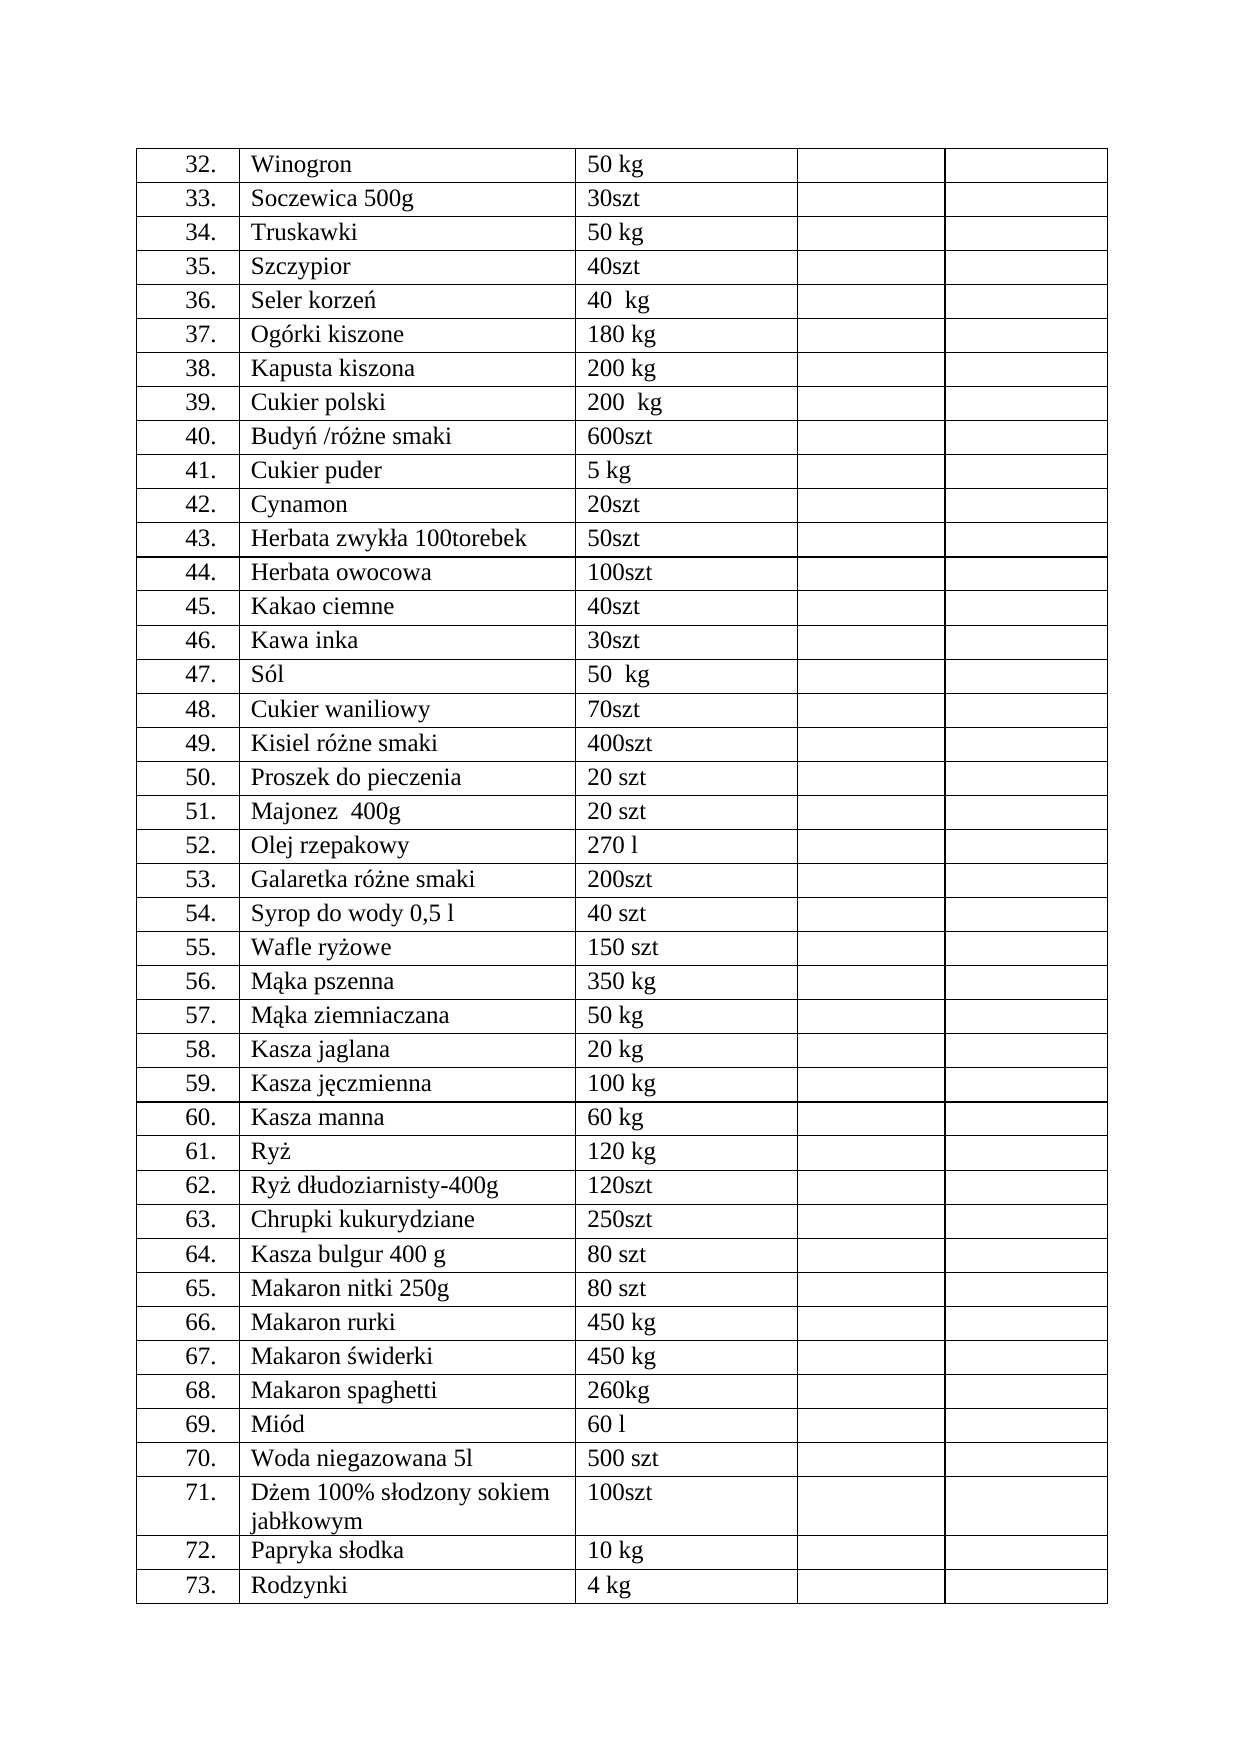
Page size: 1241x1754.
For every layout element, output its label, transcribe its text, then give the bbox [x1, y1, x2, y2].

table_cell [798, 1570, 944, 1603]
table_cell Ogórki kiszone [240, 319, 575, 352]
table_cell [137, 1536, 239, 1569]
table_cell [137, 421, 239, 454]
table_cell [946, 591, 1107, 624]
table_cell [798, 660, 944, 693]
table_cell Budyń /różne smaki [240, 421, 575, 454]
table_cell [137, 1375, 239, 1408]
table_cell [137, 1068, 239, 1101]
table_cell 100szt [576, 558, 797, 590]
table_cell [137, 251, 239, 284]
table_cell [798, 149, 944, 182]
table_cell 20 szt [576, 762, 797, 795]
table_cell Ryż [240, 1136, 575, 1169]
table_cell [946, 251, 1107, 284]
table_cell [946, 1570, 1107, 1603]
table_cell Kakao ciemne [240, 591, 575, 624]
table_cell [946, 1000, 1107, 1033]
table_cell [137, 1570, 239, 1603]
table_cell Makaron rurki [240, 1307, 575, 1340]
table_cell [798, 319, 944, 352]
table_cell [798, 558, 944, 590]
table_cell Majonez 400g [240, 796, 575, 829]
table_cell [798, 728, 944, 761]
table_cell [946, 1103, 1107, 1135]
table_cell [137, 694, 239, 727]
table_cell [798, 966, 944, 999]
table_cell Winogron [240, 149, 575, 182]
table_cell Kasza jaglana [240, 1034, 575, 1067]
table_cell [798, 353, 944, 386]
table_cell [946, 149, 1107, 182]
table_cell [798, 1375, 944, 1408]
table_cell [946, 1409, 1107, 1442]
table_cell [946, 387, 1107, 420]
table_cell [137, 864, 239, 897]
table_cell [137, 728, 239, 761]
table_cell [946, 694, 1107, 727]
table_cell 50 kg [576, 217, 797, 250]
table_cell [946, 1375, 1107, 1408]
table_cell [137, 762, 239, 795]
table_cell [798, 1536, 944, 1569]
table_cell [137, 591, 239, 624]
table_cell 60 kg [576, 1103, 797, 1135]
table_cell 40 szt [576, 898, 797, 931]
table_cell [798, 626, 944, 658]
table_cell [798, 1103, 944, 1135]
table_cell 50szt [576, 523, 797, 556]
table_cell Rodzynki [240, 1570, 575, 1603]
table_cell 30szt [576, 183, 797, 216]
table_cell Mąka pszenna [240, 966, 575, 999]
table_cell [946, 1273, 1107, 1306]
table_cell [137, 1307, 239, 1340]
table_cell 40szt [576, 591, 797, 624]
table_cell [798, 1273, 944, 1306]
table_cell [798, 591, 944, 624]
table_cell Kasza jęczmienna [240, 1068, 575, 1101]
table_cell [137, 1409, 239, 1442]
table_cell [798, 285, 944, 318]
table_cell 50 kg [576, 1000, 797, 1033]
table_cell [946, 1341, 1107, 1374]
table_cell Chrupki kukurydziane [240, 1205, 575, 1238]
table_cell [798, 796, 944, 829]
table_cell [137, 1103, 239, 1135]
table_cell [946, 1239, 1107, 1272]
table_cell [137, 966, 239, 999]
table_cell [946, 864, 1107, 897]
table_cell Kapusta kiszona [240, 353, 575, 386]
table_cell [798, 864, 944, 897]
table_cell 5 kg [576, 455, 797, 488]
table_cell [798, 1136, 944, 1169]
table_cell [798, 1205, 944, 1238]
table_cell Proszek do pieczenia [240, 762, 575, 795]
table_cell [137, 1171, 239, 1203]
table_cell [798, 489, 944, 522]
table_cell 350 kg [576, 966, 797, 999]
table_cell [137, 1034, 239, 1067]
table_cell 120 kg [576, 1136, 797, 1169]
table_cell [946, 1443, 1107, 1476]
table_cell [137, 455, 239, 488]
table_cell 40szt [576, 251, 797, 284]
table_cell Dżem 100% słodzony sokiem jabłkowym [240, 1477, 575, 1534]
table_cell 100 kg [576, 1068, 797, 1101]
table_cell [946, 285, 1107, 318]
table_cell [798, 387, 944, 420]
table_cell 450 kg [576, 1341, 797, 1374]
table_cell Woda niegazowana 5l [240, 1443, 575, 1476]
table_cell [946, 830, 1107, 863]
table_cell [798, 1068, 944, 1101]
table_cell Cukier waniliowy [240, 694, 575, 727]
table_cell Makaron świderki [240, 1341, 575, 1374]
table_cell [137, 217, 239, 250]
table_cell Szczypior [240, 251, 575, 284]
table_cell [946, 966, 1107, 999]
table_cell [798, 830, 944, 863]
table_cell [946, 932, 1107, 965]
table_cell [946, 898, 1107, 931]
table_cell Soczewica 500g [240, 183, 575, 216]
table_cell [946, 523, 1107, 556]
table_cell [137, 285, 239, 318]
table_cell 260kg [576, 1375, 797, 1408]
table_cell [798, 421, 944, 454]
table_cell [946, 1205, 1107, 1238]
table_cell [946, 728, 1107, 761]
table_cell 270 l [576, 830, 797, 863]
table_cell Ryż dłudoziarnisty-400g [240, 1171, 575, 1203]
table_cell [946, 353, 1107, 386]
table_cell [798, 183, 944, 216]
table_cell [137, 489, 239, 522]
table_cell [798, 217, 944, 250]
table_cell [946, 217, 1107, 250]
table_cell 200szt [576, 864, 797, 897]
table_cell [137, 1205, 239, 1238]
table_cell 50 kg [576, 660, 797, 693]
table_cell [798, 694, 944, 727]
table_cell 30szt [576, 626, 797, 658]
table_cell [946, 1307, 1107, 1340]
table_cell 450 kg [576, 1307, 797, 1340]
table_cell [137, 558, 239, 590]
table_cell [946, 1477, 1107, 1534]
table_cell Cukier puder [240, 455, 575, 488]
table_cell Cynamon [240, 489, 575, 522]
table_cell [137, 796, 239, 829]
table_cell [798, 523, 944, 556]
table_cell [798, 251, 944, 284]
table_cell [137, 1136, 239, 1169]
table_cell Kisiel różne smaki [240, 728, 575, 761]
table_cell [137, 1000, 239, 1033]
table_cell 600szt [576, 421, 797, 454]
table_cell Kawa inka [240, 626, 575, 658]
table_cell [137, 353, 239, 386]
table_cell [137, 626, 239, 658]
table_cell [946, 489, 1107, 522]
table_cell Miód [240, 1409, 575, 1442]
table_cell [798, 898, 944, 931]
table_cell [946, 421, 1107, 454]
table_cell [798, 1477, 944, 1534]
table_cell Olej rzepakowy [240, 830, 575, 863]
table_cell Syrop do wody 0,5 l [240, 898, 575, 931]
table_cell [946, 660, 1107, 693]
table_cell 250szt [576, 1205, 797, 1238]
table_cell Seler korzeń [240, 285, 575, 318]
table_cell Cukier polski [240, 387, 575, 420]
table_cell 20 kg [576, 1034, 797, 1067]
table_cell 400szt [576, 728, 797, 761]
table_cell Wafle ryżowe [240, 932, 575, 965]
table_cell 500 szt [576, 1443, 797, 1476]
table_cell [946, 319, 1107, 352]
table_cell [137, 932, 239, 965]
table_cell [798, 762, 944, 795]
table_cell [137, 1443, 239, 1476]
table_cell Papryka słodka [240, 1536, 575, 1569]
table_cell [137, 1341, 239, 1374]
table_cell [798, 932, 944, 965]
table_cell Kasza manna [240, 1103, 575, 1135]
table_cell 20szt [576, 489, 797, 522]
table_cell 80 szt [576, 1273, 797, 1306]
table_cell 40 kg [576, 285, 797, 318]
table_cell [137, 1477, 239, 1534]
table_cell [946, 1068, 1107, 1101]
table_cell 200 kg [576, 353, 797, 386]
table_cell [798, 1341, 944, 1374]
table_cell 200 kg [576, 387, 797, 420]
table_cell 120szt [576, 1171, 797, 1203]
table_cell Truskawki [240, 217, 575, 250]
table_cell 50 kg [576, 149, 797, 182]
table_cell [946, 1034, 1107, 1067]
table_cell Galaretka różne smaki [240, 864, 575, 897]
table_cell 60 l [576, 1409, 797, 1442]
table_cell [137, 183, 239, 216]
table_cell [137, 830, 239, 863]
table_cell 10 kg [576, 1536, 797, 1569]
table_cell [137, 898, 239, 931]
table_cell 180 kg [576, 319, 797, 352]
table_cell Sól [240, 660, 575, 693]
table_cell [798, 1239, 944, 1272]
table_cell [137, 319, 239, 352]
table_cell Kasza bulgur 400 g [240, 1239, 575, 1272]
table_cell 150 szt [576, 932, 797, 965]
table_cell [798, 1171, 944, 1203]
table_cell 80 szt [576, 1239, 797, 1272]
table_cell Herbata owocowa [240, 558, 575, 590]
table_cell [946, 183, 1107, 216]
table_cell 4 kg [576, 1570, 797, 1603]
table_cell [798, 1443, 944, 1476]
table_cell [946, 558, 1107, 590]
table_cell [137, 1273, 239, 1306]
table_cell 100szt [576, 1477, 797, 1534]
table_cell [137, 523, 239, 556]
table_cell [946, 626, 1107, 658]
table_cell [137, 387, 239, 420]
table_cell 20 szt [576, 796, 797, 829]
table_cell Mąka ziemniaczana [240, 1000, 575, 1033]
table_cell [137, 1239, 239, 1272]
table_cell [137, 149, 239, 182]
table_cell [798, 455, 944, 488]
table_cell [137, 660, 239, 693]
table_cell [798, 1034, 944, 1067]
table_cell [946, 796, 1107, 829]
table_cell [946, 762, 1107, 795]
table_cell Herbata zwykła 100torebek [240, 523, 575, 556]
table_cell 70szt [576, 694, 797, 727]
table_cell [798, 1307, 944, 1340]
table_cell [798, 1000, 944, 1033]
table_cell [798, 1409, 944, 1442]
table_cell [946, 455, 1107, 488]
table_cell Makaron nitki 250g [240, 1273, 575, 1306]
table_cell Makaron spaghetti [240, 1375, 575, 1408]
table_cell [946, 1171, 1107, 1203]
table_cell [946, 1136, 1107, 1169]
table_cell [946, 1536, 1107, 1569]
